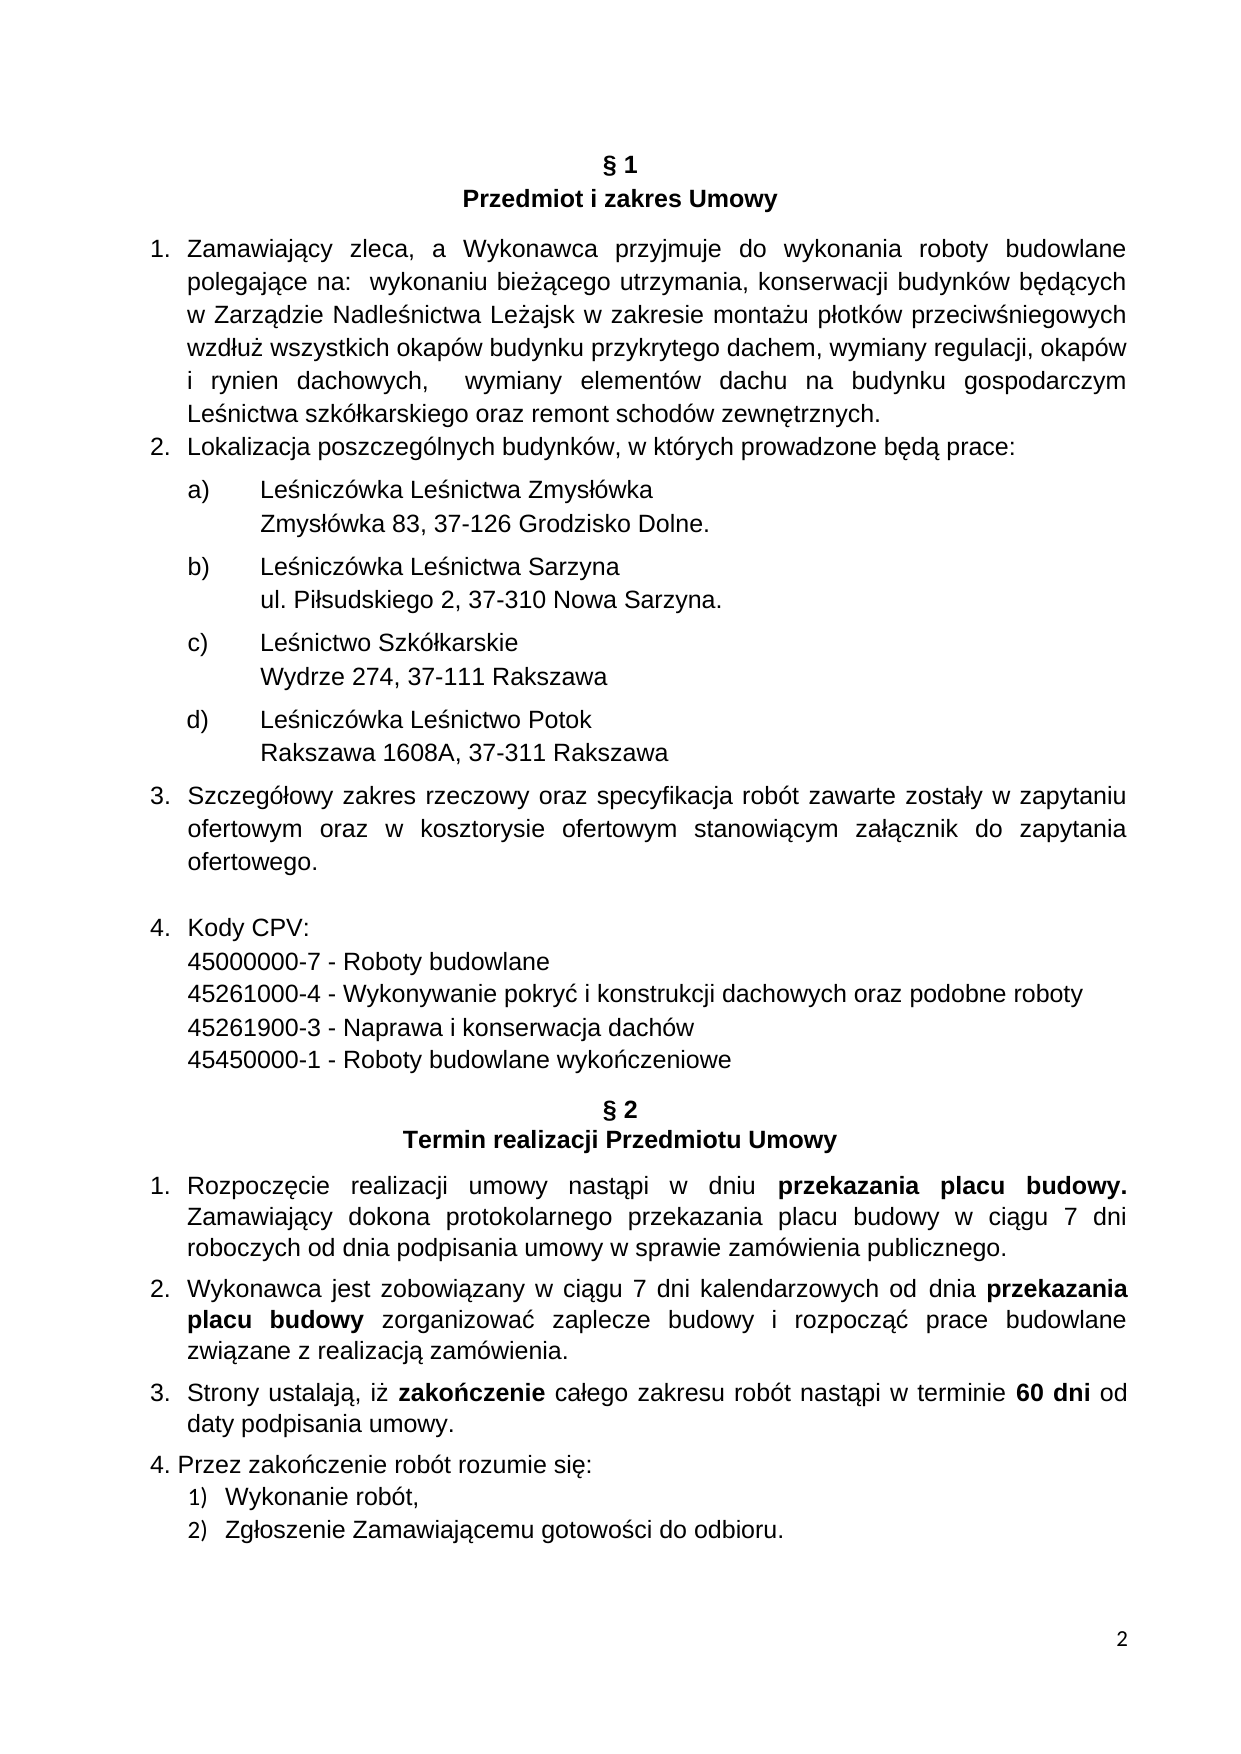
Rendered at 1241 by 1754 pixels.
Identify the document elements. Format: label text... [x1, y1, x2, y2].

list Rozpoczęcie realizacji umowy nastąpi w dniu przekazania placu budowy. Zamawiający dokona protokolarnego przekazania placu budowy w ciągu 7 dni roboczych od dnia podpisania umowy w sprawie zamówienia publicznego. [150, 1171, 1128, 1261]
list Zmysłówka 83, 37-126 Grodzisko Dolne. [187, 508, 1128, 537]
list Wykonawca jest zobowiązany w ciągu 7 dni kalendarzowych od dnia przekazania placu budowy zorganizować zaplecze budowy i rozpocząć prace budowlane związane z realizacją zamówienia. [150, 1274, 1128, 1365]
list 45450000-1 - Roboty budowlane wykończeniowe [187, 1046, 1128, 1074]
list Szczegółowy zakres rzeczowy oraz specyfikacja robót zawarte zostały w zapytaniu ofertowym oraz w kosztorysie ofertowym stanowiącym załącznik do zapytania ofertowego. [150, 781, 1128, 876]
list Zgłoszenie Zamawiającemu gotowości do odbioru. [187, 1514, 1128, 1545]
list ul. Piłsudskiego 2, 37-310 Nowa Sarzyna. [187, 585, 1128, 614]
list Termin realizacji Przedmiotu Umowy [112, 1125, 1128, 1154]
list Zamawiający zleca, a Wykonawca przyjmuje do wykonania roboty budowlane polegające na: wykonaniu bieżącego utrzymania, konserwacji budynków będących w Zarządzie Nadleśnictwa Leżajsk w zakresie montażu płotków przeciwśniegowych wzdłuż wszystkich okapów budynku przykrytego dachem, wymiany regulacji, okapów i rynien dachowych, wymiany elementów dachu na budynku gospodarczym Leśnictwa szkółkarskiego oraz remont schodów zewnętrznych. [150, 234, 1128, 428]
text § 1 [112, 150, 1128, 179]
list Rakszawa 1608A, 37-311 Rakszawa [187, 738, 1128, 767]
list 45261000-4 - Wykonywanie pokryć i konstrukcji dachowych oraz podobne roboty [187, 979, 1128, 1008]
text § 2 [112, 1095, 1128, 1124]
list Lokalizacja poszczególnych budynków, w których prowadzone będą prace: [150, 432, 1128, 461]
list Kody CPV: [150, 913, 1128, 942]
list 45261900-3 - Naprawa i konserwacja dachów [187, 1012, 1128, 1041]
list c) Leśnictwo Szkółkarskie [187, 628, 1128, 657]
text d) Leśniczówka Leśnictwo Potok [112, 705, 1128, 734]
list Strony ustalają, iż zakończenie całego zakresu robót nastąpi w terminie 60 dni od daty podpisania umowy. [150, 1378, 1128, 1437]
text 4. Przez zakończenie robót rozumie się: [112, 1450, 1128, 1479]
text Przedmiot i zakres Umowy [112, 184, 1128, 213]
list b) Leśniczówka Leśnictwa Sarzyna [187, 552, 1128, 581]
list Wykonanie robót, [187, 1481, 1128, 1512]
list Wydrze 274, 37-111 Rakszawa [187, 661, 1128, 690]
list a) Leśniczówka Leśnictwa Zmysłówka [187, 476, 1128, 504]
list 45000000-7 - Roboty budowlane [187, 946, 1128, 975]
